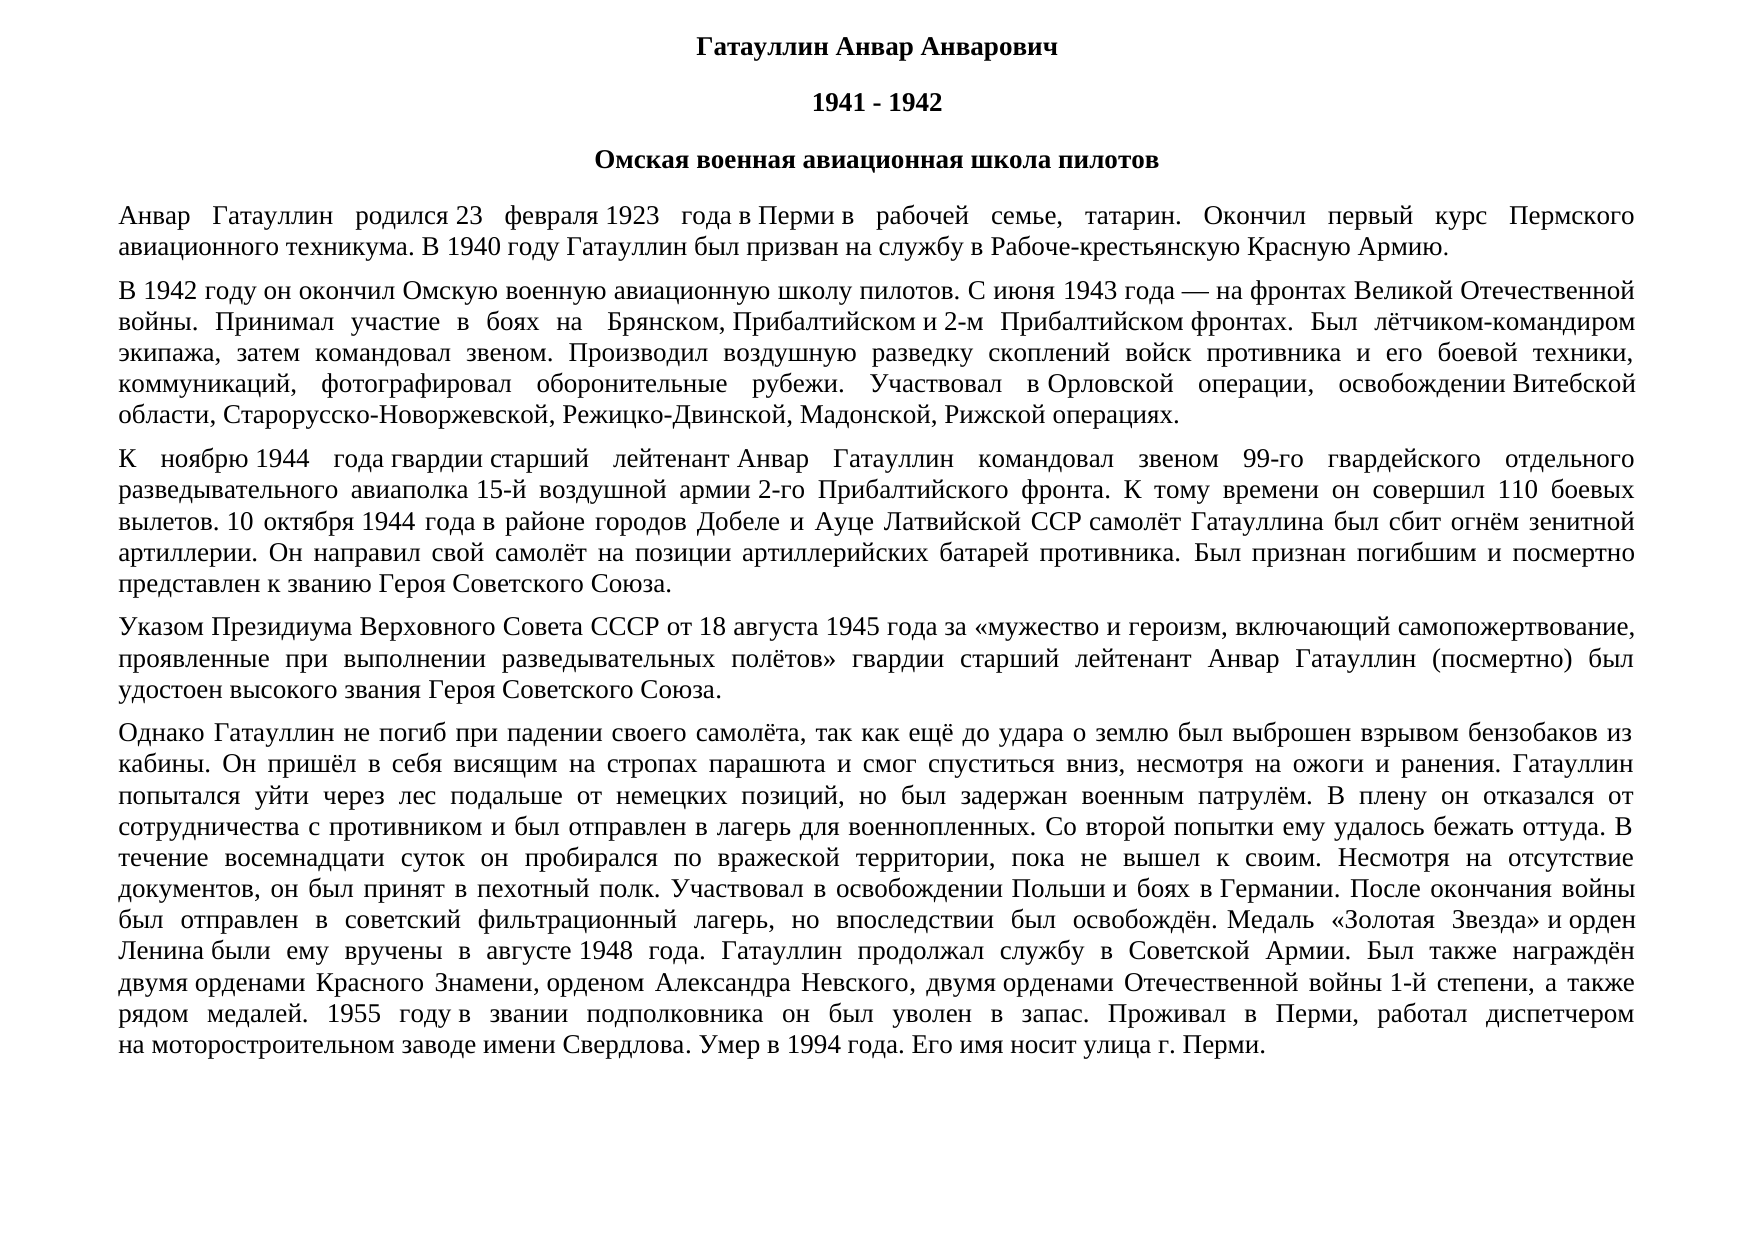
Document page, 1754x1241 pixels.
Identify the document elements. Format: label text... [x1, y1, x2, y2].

text 1941 - 1942 [118, 86, 1636, 117]
text Омская военная авиационная школа пилотов [118, 143, 1636, 174]
text Однако Гатауллин не погиб при падении своего самолёта, так как ещё до удара о землю был выброшен взрывом бензобаков из кабины. Он пришёл в себя висящим на стропах парашюта и смог спуститься вниз, несмотря на ожоги и ранения. Гатауллин попытался уйти через лес подальше от немецких позиций, но был задержан военным патрулём. В плену он отказался от сотрудничества с противником и был отправлен в лагерь для военнопленных. Со второй попытки ему удалось бежать оттуда. В течение восемнадцати суток он пробирался по вражеской территории, пока не вышел к своим. Несмотря на отсутствие документов, он был принят в пехотный полк. Участвовал в освобождении Польши и боях в Германии. После окончания войны был отправлен в советский фильтрационный лагерь, но впоследствии был освобождён. Медаль «Золотая Звезда» и орден Ленина были ему вручены в августе 1948 года. Гатауллин продолжал службу в Советской Армии. Был также награждён двумя орденами Красного Знамени, орденом Александра Невского, двумя орденами Отечественной войны 1-й степени, а также рядом медалей. 1955 году в звании подполковника он был уволен в запас. Проживал в Перми, работал диспетчером на моторостроительном заводе имени Свердлова. Умер в 1994 года. Его имя носит улица г. Перми. [118, 716, 1636, 1059]
text К ноябрю 1944 года гвардии старший лейтенант Анвар Гатауллин командовал звеном 99-го гвардейского отдельного разведывательного авиаполка 15-й воздушной армии 2-го Прибалтийского фронта. К тому времени он совершил 110 боевых вылетов. 10 октября 1944 года в районе городов Добеле и Ауце Латвийской ССР самолёт Гатауллина был сбит огнём зенитной артиллерии. Он направил свой самолёт на позиции артиллерийских батарей противника. Был признан погибшим и посмертно представлен к званию Героя Советского Союза. [118, 442, 1636, 598]
text Указом Президиума Верховного Совета СССР от 18 августа 1945 года за «мужество и героизм, включающий самопожертвование, проявленные при выполнении разведывательных полётов» гвардии старший лейтенант Анвар Гатауллин (посмертно) был удостоен высокого звания Героя Советского Союза. [118, 611, 1636, 704]
text Гатауллин Анвар Анварович [118, 29, 1636, 61]
text В 1942 году он окончил Омскую военную авиационную школу пилотов. С июня 1943 года — на фронтах Великой Отечественной войны. Принимал участие в боях на Брянском, Прибалтийском и 2-м Прибалтийском фронтах. Был лётчиком-командиром экипажа, затем командовал звеном. Производил воздушную разведку скоплений войск противника и его боевой техники, коммуникаций, фотографировал оборонительные рубежи. Участвовал в Орловской операции, освобождении Витебской области, Старорусско-Новоржевской, Режицко-Двинской, Мадонской, Рижской операциях. [118, 274, 1636, 430]
text Анвар Гатауллин родился 23 февраля 1923 года в Перми в рабочей семье, татарин. Окончил первый курс Пермского авиационного техникума. В 1940 году Гатауллин был призван на службу в Рабоче-крестьянскую Красную Армию. [118, 199, 1636, 262]
